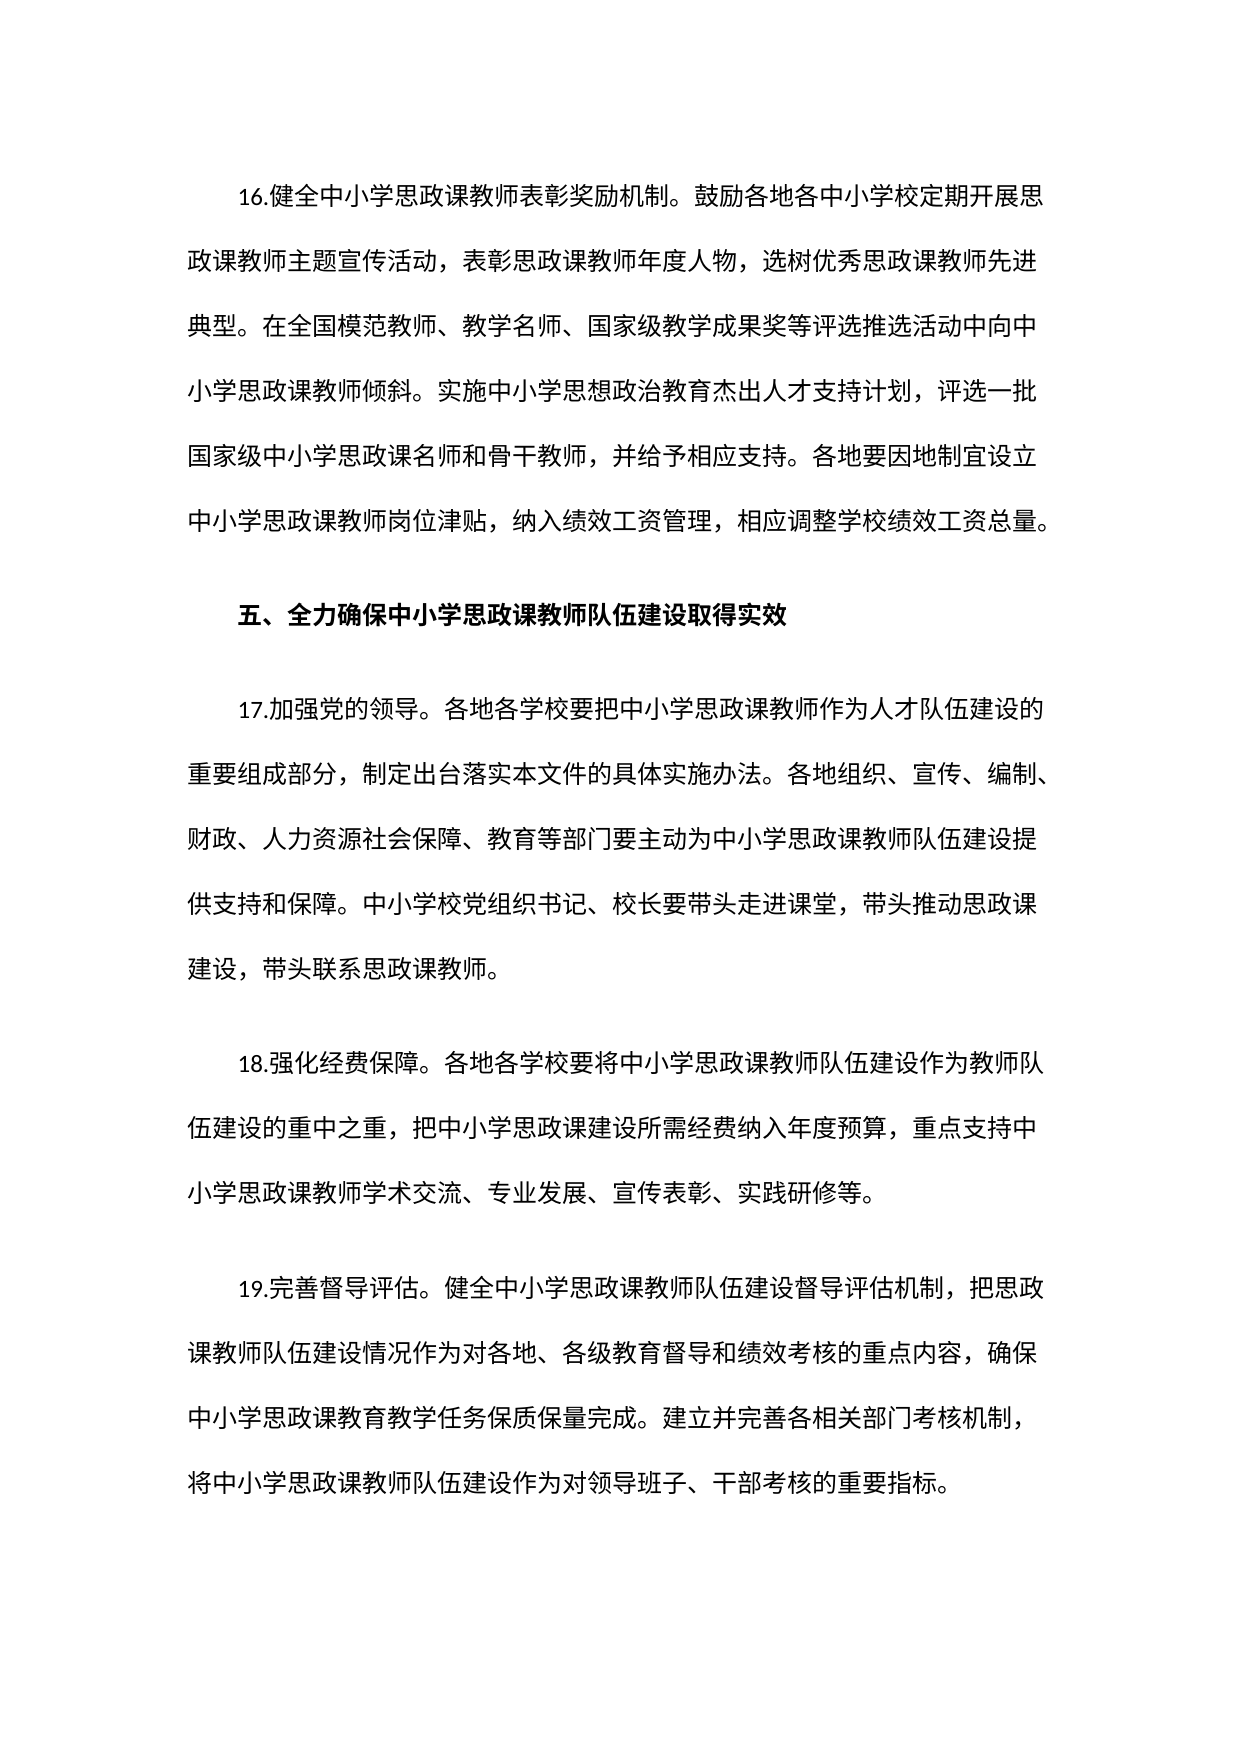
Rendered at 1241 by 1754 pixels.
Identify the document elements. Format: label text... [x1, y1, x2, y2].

text 17.加强党的领导。各地各学校要把中小学思政课教师作为人才队伍建设的重要组成部分，制定出台落实本文件的具体实施办法。各地组织、宣传、编制、财政、人力资源社会保障、教育等部门要主动为中小学思政课教师队伍建设提供支持和保障。中小学校党组织书记、校长要带头走进课堂，带头推动思政课建设，带头联系思政课教师。 [187, 675, 1053, 1000]
text 16.健全中小学思政课教师表彰奖励机制。鼓励各地各中小学校定期开展思政课教师主题宣传活动，表彰思政课教师年度人物，选树优秀思政课教师先进典型。在全国模范教师、教学名师、国家级教学成果奖等评选推选活动中向中小学思政课教师倾斜。实施中小学思想政治教育杰出人才支持计划，评选一批国家级中小学思政课名师和骨干教师，并给予相应支持。各地要因地制宜设立中小学思政课教师岗位津贴，纳入绩效工资管理，相应调整学校绩效工资总量。 [187, 162, 1053, 552]
text 五、全力确保中小学思政课教师队伍建设取得实效 [187, 581, 1053, 646]
text 19.完善督导评估。健全中小学思政课教师队伍建设督导评估机制，把思政课教师队伍建设情况作为对各地、各级教育督导和绩效考核的重点内容，确保中小学思政课教育教学任务保质保量完成。建立并完善各相关部门考核机制，将中小学思政课教师队伍建设作为对领导班子、干部考核的重要指标。 [187, 1254, 1053, 1514]
text 18.强化经费保障。各地各学校要将中小学思政课教师队伍建设作为教师队伍建设的重中之重，把中小学思政课建设所需经费纳入年度预算，重点支持中小学思政课教师学术交流、专业发展、宣传表彰、实践研修等。 [187, 1029, 1053, 1224]
